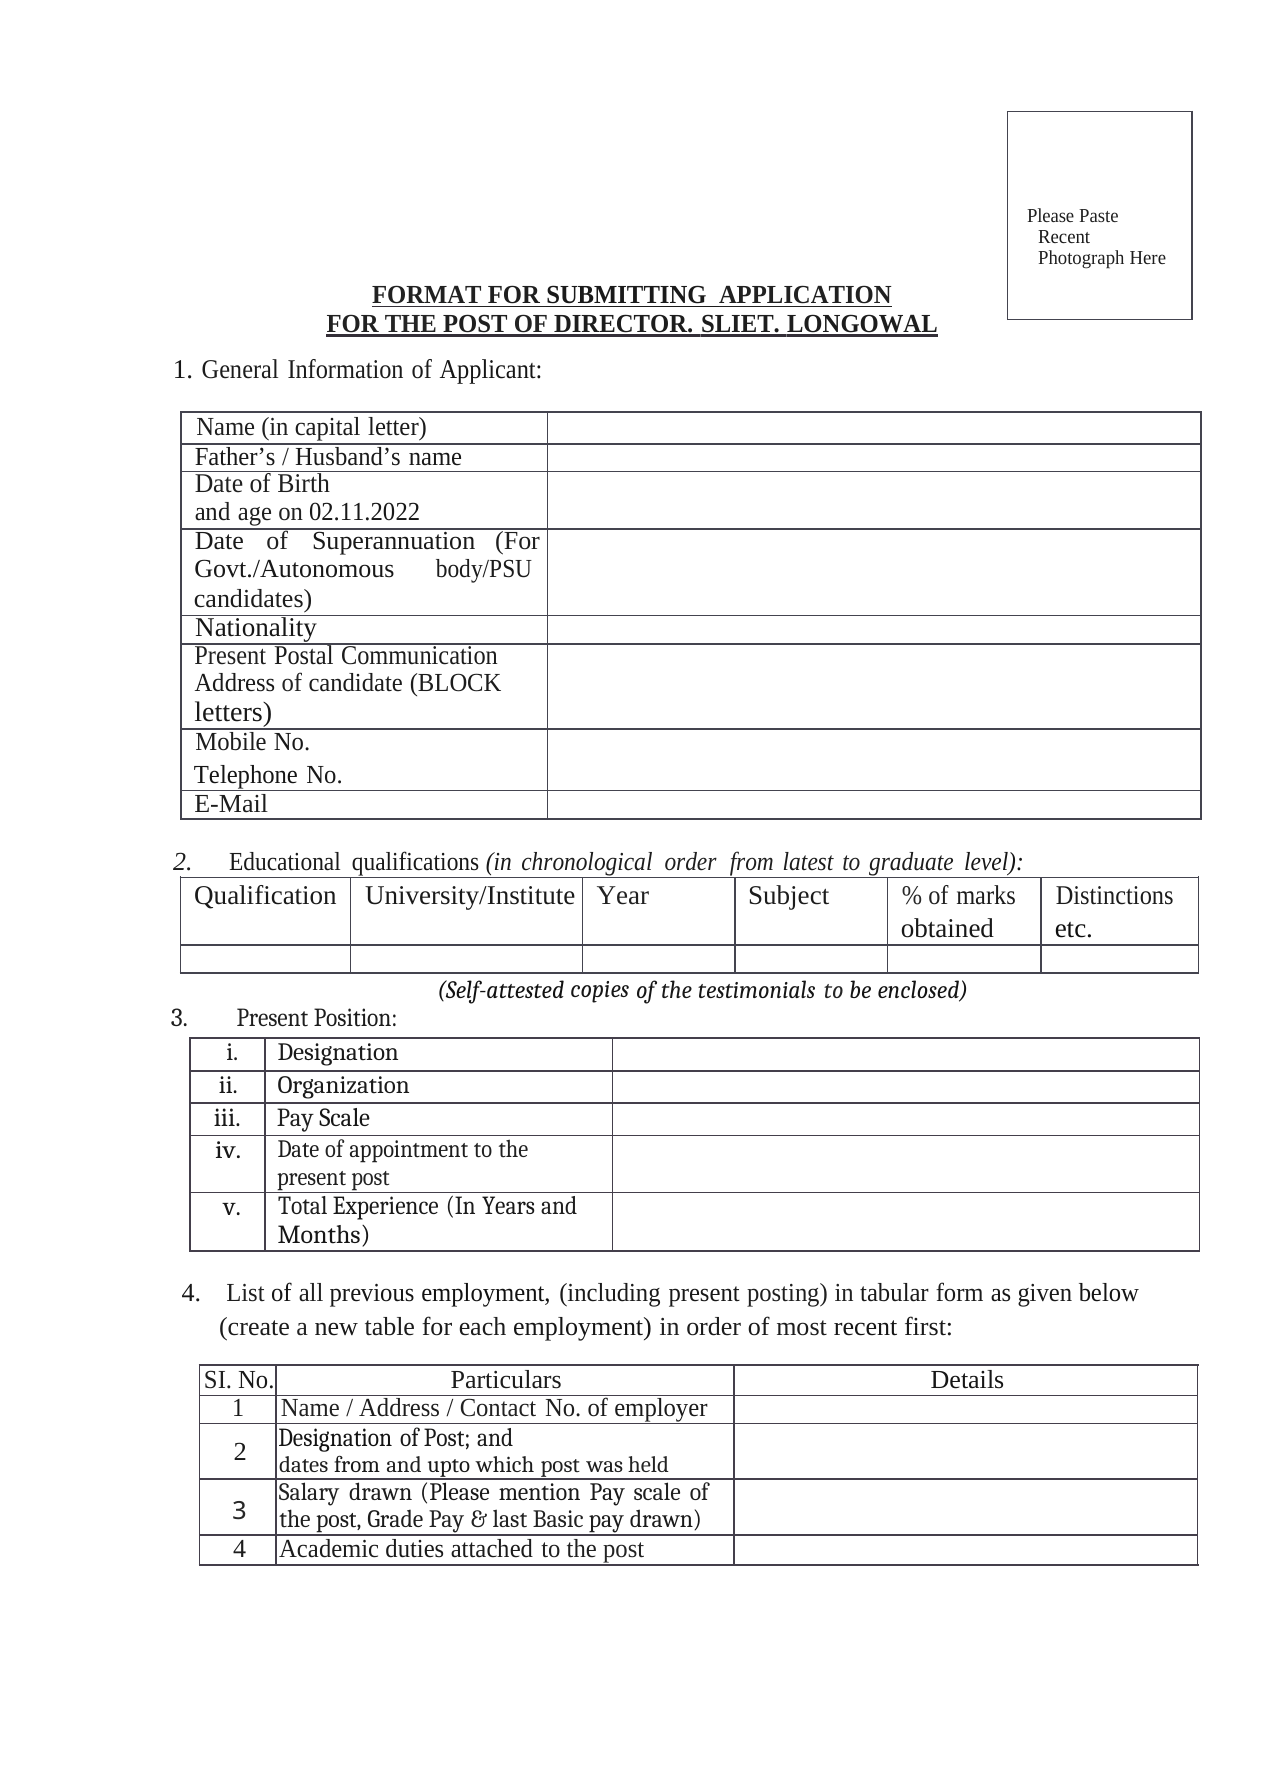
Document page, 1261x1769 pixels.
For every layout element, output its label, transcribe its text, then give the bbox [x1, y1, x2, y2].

table_cell [583, 946, 734, 972]
table_cell [735, 1396, 1197, 1423]
list List of all previous employment, (including present posting) in tabular form as given below (create a new table for each employment) in order of most recent first: [181, 1277, 1144, 1341]
table_cell [735, 1480, 1197, 1534]
table_header Year [583, 878, 734, 944]
table_cell iv. [191, 1136, 264, 1192]
table_cell Total Experience (In Years and Months) [266, 1193, 612, 1250]
table_cell 3 [200, 1480, 275, 1534]
table_cell v. [191, 1193, 264, 1250]
table_cell [613, 1193, 1199, 1250]
table_cell E-Mail [182, 791, 547, 818]
table_cell Salary drawn (Please mention Pay scale of the post, Grade Pay & last Basic pay drawn) [277, 1480, 733, 1534]
table_cell Name / Address / Contact No. of employer [277, 1396, 733, 1423]
table_header [613, 1039, 1199, 1070]
table_cell [548, 616, 1200, 643]
table_header [548, 413, 1200, 443]
table_cell [1042, 946, 1198, 972]
table_cell [613, 1136, 1199, 1192]
table_cell [548, 645, 1200, 728]
table_cell [735, 1536, 1197, 1564]
text FORMAT FOR SUBMITTING APPLICATION FOR THE POST OF DIRECTOR. SLIET. LONGOWAL [326, 281, 944, 338]
table_cell [548, 730, 1200, 790]
table_cell Date of Superannuation (For Govt./Autonomous body/PSU candidates) [182, 530, 547, 614]
table_cell iii. [191, 1104, 264, 1135]
table_cell 1 [200, 1396, 275, 1423]
table_cell Mobile No. Telephone No. [182, 730, 547, 790]
table_cell 2 [200, 1424, 275, 1478]
table_cell Academic duties attached to the post [277, 1536, 733, 1564]
table_cell Present Postal Communication Address of candidate (BLOCK letters) [182, 645, 547, 728]
table_cell [181, 946, 350, 972]
table_header Designation [266, 1039, 612, 1070]
table_header % of marks obtained [888, 878, 1040, 944]
table_cell [736, 946, 887, 972]
table_header i. [191, 1039, 264, 1070]
table_header Qualification [181, 878, 350, 944]
table_header Name (in capital letter) [182, 413, 547, 443]
table_cell [548, 530, 1200, 614]
table_cell [548, 445, 1200, 471]
table_cell ii. [191, 1072, 264, 1102]
list General Information of Applicant: [173, 353, 1214, 385]
table_cell [613, 1072, 1199, 1102]
table_header Details [735, 1366, 1197, 1395]
table_cell Organization [266, 1072, 612, 1102]
table_header SI. No. [200, 1366, 275, 1395]
text (Self-attested copies of the testimonials to be enclosed) [437, 974, 1214, 1004]
list Educational qualifications (in chronological order from latest to graduate level): [173, 846, 1214, 876]
table_header Distinctions etc. [1042, 878, 1198, 944]
table_cell Father’s / Husband’s name [182, 445, 547, 471]
table_cell Designation of Post; and dates from and upto which post was held [277, 1424, 733, 1478]
table_cell [548, 791, 1200, 818]
table_cell [548, 472, 1200, 528]
table_header University/Institute [351, 878, 582, 944]
table_cell [613, 1104, 1199, 1135]
table_header Subject [736, 878, 887, 944]
table_cell [351, 946, 582, 972]
table_cell Date of appointment to the present post [266, 1136, 612, 1192]
table_cell [888, 946, 1040, 972]
table_cell Pay Scale [266, 1104, 612, 1135]
list Present Position: [171, 1003, 410, 1033]
table_cell [735, 1424, 1197, 1478]
table_header Particulars [277, 1366, 733, 1395]
table_cell Date of Birth and age on 02.11.2022 [182, 472, 547, 528]
table_cell Nationality [182, 616, 547, 643]
table_cell 4 [200, 1536, 275, 1564]
